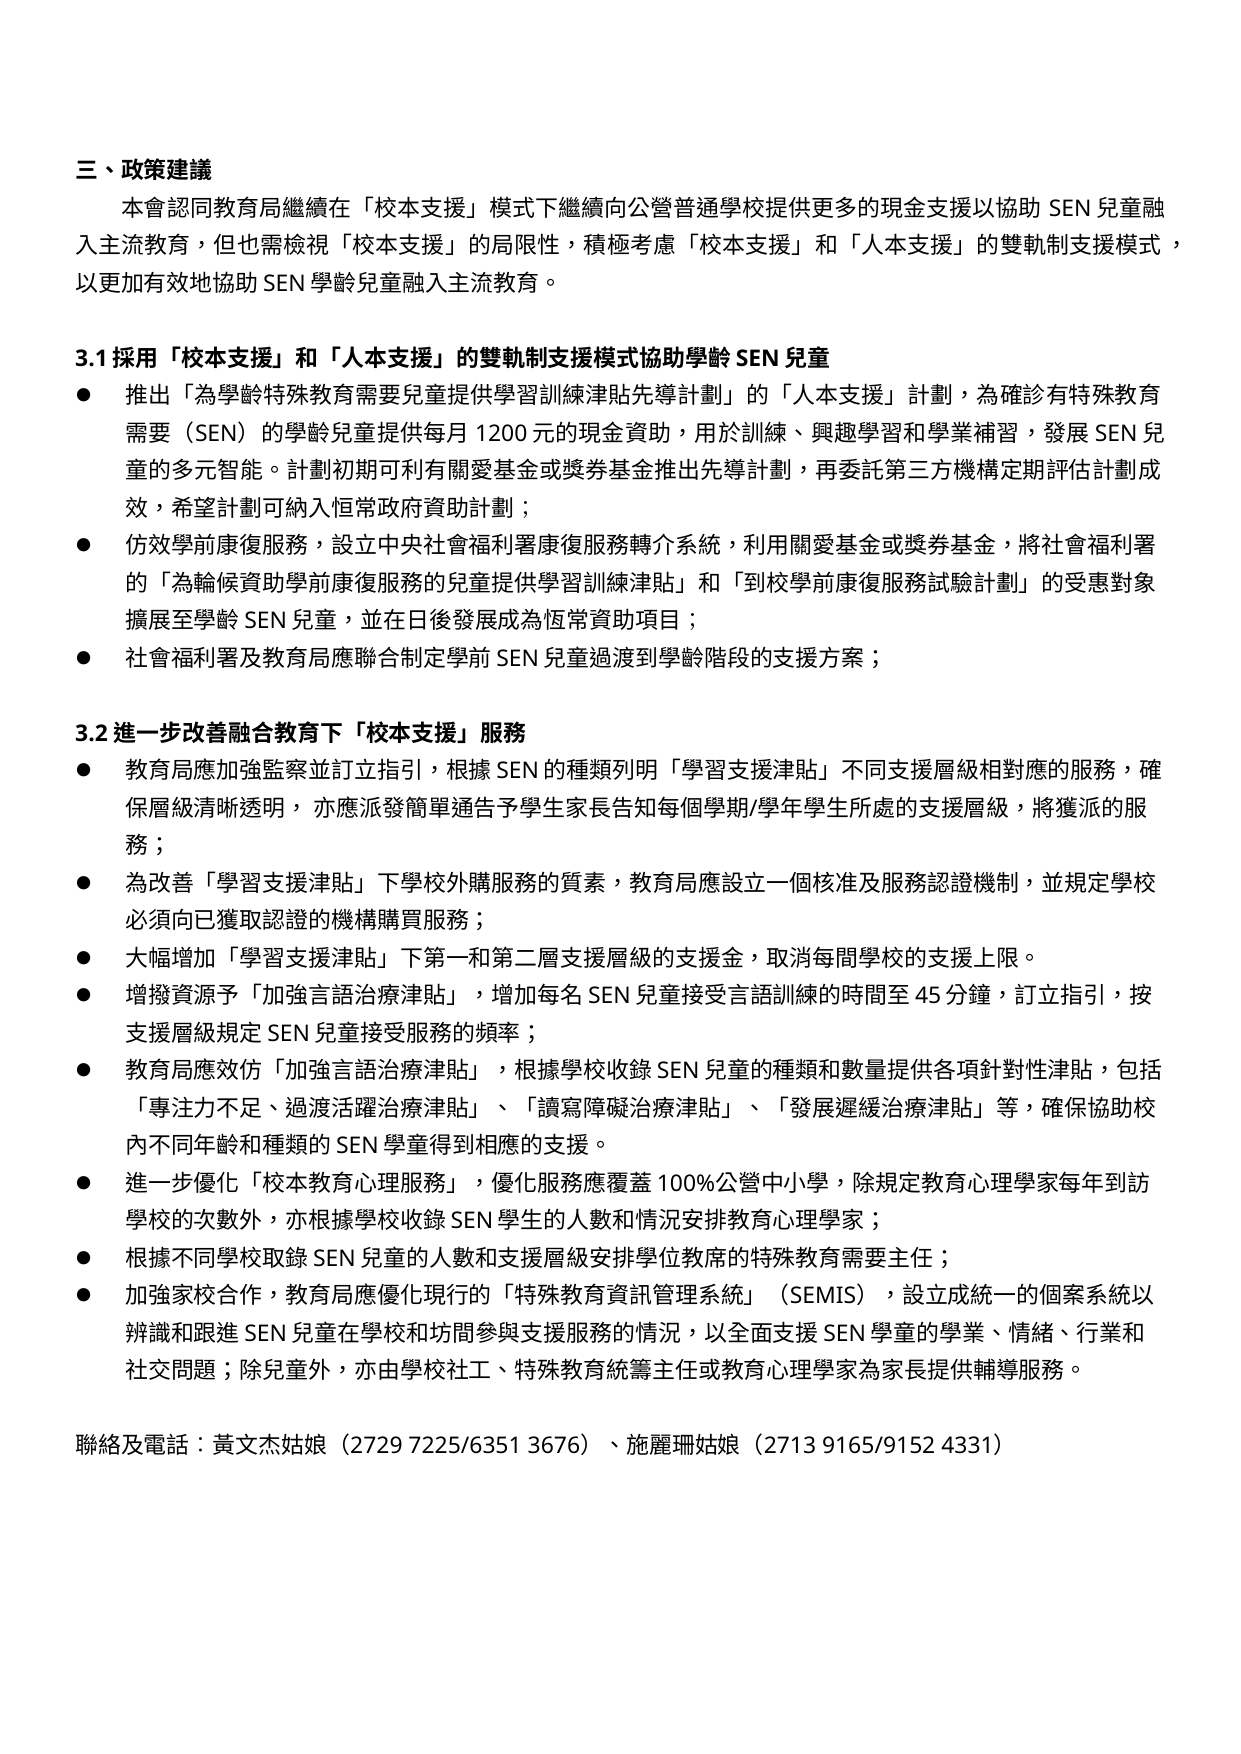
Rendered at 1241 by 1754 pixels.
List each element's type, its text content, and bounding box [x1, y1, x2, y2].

list 加強家校合作，教育局應優化現行的「特殊教育資訊管理系統」（SEMIS），設立成統一的個案系統以辨識和跟進SEN兒童在學校和坊間參與支援服務的情況，以全面支援SEN學童的學業、情緒、行業和社交問題；除兒童外，亦由學校社工、特殊教育統籌主任或教育心理學家為家長提供輔導服務。 [75, 1275, 1165, 1387]
list 社會福利署及教育局應聯合制定學前SEN兒童過渡到學齡階段的支援方案； [75, 637, 1165, 675]
text 3.1採用「校本支援」和「人本支援」的雙軌制支援模式協助學齡SEN兒童 [75, 337, 1165, 375]
list 仿效學前康復服務，設立中央社會福利署康復服務轉介系統，利用關愛基金或獎券基金，將社會福利署的「為輪候資助學前康復服務的兒童提供學習訓練津貼」和「到校學前康復服務試驗計劃」的受惠對象擴展至學齡SEN兒童，並在日後發展成為恆常資助項目； [75, 525, 1165, 637]
list 增撥資源予「加強言語治療津貼」，增加每名SEN兒童接受言語訓練的時間至45分鐘，訂立指引，按支援層級規定SEN兒童接受服務的頻率； [75, 975, 1165, 1050]
text 本會認同教育局繼續在「校本支援」模式下繼續向公營普通學校提供更多的現金支援以協助SEN兒童融入主流教育，但也需檢視「校本支援」的局限性，積極考慮「校本支援」和「人本支援」的雙軌制支援模式，以更加有效地協助SEN學齡兒童融入主流教育。 [75, 187, 1165, 300]
text 聯絡及電話︰黃文杰姑娘（2729 7225/6351 3676）、施麗珊姑娘（2713 9165/9152 4331） [75, 1425, 1165, 1462]
list 教育局應加強監察並訂立指引，根據SEN的種類列明「學習支援津貼」不同支援層級相對應的服務，確保層級清晰透明， 亦應派發簡單通告予學生家長告知每個學期/學年學生所處的支援層級，將獲派的服務； [75, 750, 1165, 862]
list 為改善「學習支援津貼」下學校外購服務的質素，教育局應設立一個核准及服務認證機制，並規定學校必須向已獲取認證的機構購買服務； [75, 862, 1165, 937]
text 三、政策建議 [75, 150, 1165, 187]
text 3.2 進一步改善融合教育下「校本支援」服務 [75, 712, 1165, 750]
list 教育局應效仿「加強言語治療津貼」，根據學校收錄SEN兒童的種類和數量提供各項針對性津貼，包括「專注力不足、過渡活躍治療津貼」、「讀寫障礙治療津貼」、「發展遲緩治療津貼」等，確保協助校內不同年齡和種類的SEN學童得到相應的支援。 [75, 1050, 1165, 1162]
list 根據不同學校取錄SEN兒童的人數和支援層級安排學位教席的特殊教育需要主任； [75, 1237, 1165, 1275]
list 進一步優化「校本教育心理服務」，優化服務應覆蓋100%公營中小學，除規定教育心理學家每年到訪學校的次數外，亦根據學校收錄SEN學生的人數和情況安排教育心理學家； [75, 1162, 1165, 1237]
list 大幅增加「學習支援津貼」下第一和第二層支援層級的支援金，取消每間學校的支援上限。 [75, 937, 1165, 975]
list 推出「為學齡特殊教育需要兒童提供學習訓練津貼先導計劃」的「人本支援」計劃，為確診有特殊教育需要（SEN）的學齡兒童提供每月1200元的現金資助，用於訓練、興趣學習和學業補習，發展SEN兒童的多元智能。計劃初期可利有關愛基金或獎券基金推出先導計劃，再委託第三方機構定期評估計劃成效，希望計劃可納入恒常政府資助計劃； [75, 375, 1165, 525]
